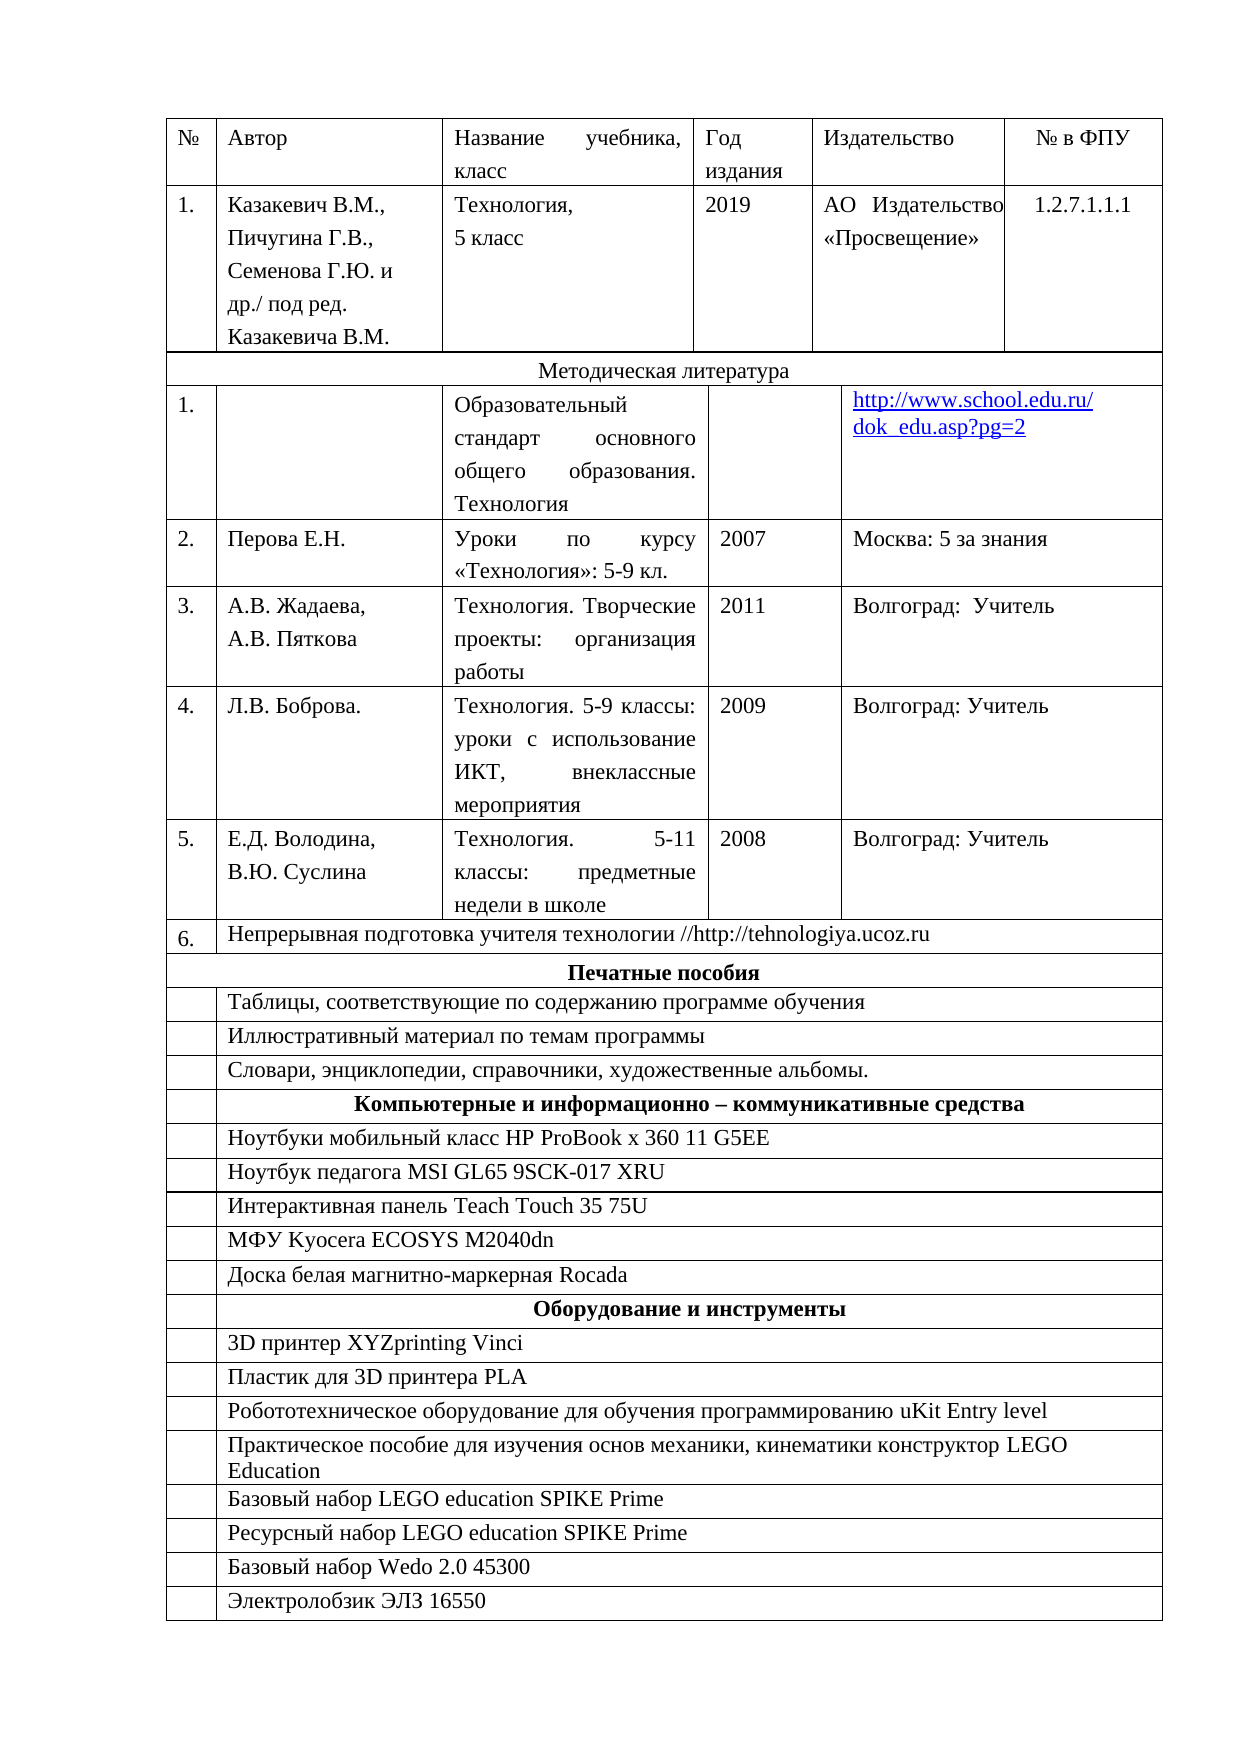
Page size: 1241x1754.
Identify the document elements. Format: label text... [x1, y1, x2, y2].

table_cell 2007 [709, 520, 841, 586]
table_cell [167, 1124, 216, 1157]
table_cell 2008 [709, 820, 841, 919]
table_cell А.В. Жадаева, А.В. Пяткова [217, 587, 442, 686]
table_cell МФУ Kyocera ECOSYS M2040dn [217, 1227, 1162, 1259]
table_cell [167, 1587, 216, 1620]
table_cell Пластик для 3D принтера PLA [217, 1363, 1162, 1396]
table_cell № [167, 119, 216, 185]
table_cell [167, 1227, 216, 1259]
table_cell [167, 1553, 216, 1586]
table_cell Интерактивная панель Teach Touch 35 75U [217, 1193, 1162, 1226]
table_cell Е.Д. Володина, В.Ю. Суслина [217, 820, 442, 919]
table_cell Практическое пособие для изучения основ механики, кинематики конструктор LEGO Education [217, 1431, 1162, 1484]
table_cell [167, 1261, 216, 1294]
table_cell АО Издательство «Просвещение» [813, 186, 1004, 351]
table_cell Москва: 5 за знания [842, 520, 1162, 586]
table_cell Казакевич В.М., Пичугина Г.В., Семенова Г.Ю. и др./ под ред. Казакевича В.М. [217, 186, 442, 351]
table_cell [167, 1397, 216, 1430]
table_cell [709, 386, 841, 518]
table_cell Словари, энциклопедии, справочники, художественные альбомы. [217, 1056, 1162, 1089]
table_cell [217, 386, 442, 518]
table_cell http://www.school.edu.ru/dok_edu.asp?pg=2 [842, 386, 1162, 518]
table_cell [167, 1056, 216, 1089]
table_cell [167, 1090, 216, 1123]
table_cell Автор [217, 119, 442, 185]
table_cell Печатные пособия [167, 954, 1162, 987]
table_cell Волгоград: Учитель [842, 587, 1162, 686]
table_cell 2019 [694, 186, 812, 351]
table_cell Технология. 5-9 классы: уроки с использование ИКТ, внеклассные мероприятия [443, 687, 708, 819]
table_cell [167, 1159, 216, 1191]
table_cell Непрерывная подготовка учителя технологии //http://tehnologiya.ucoz.ru [217, 920, 1162, 953]
table_cell [167, 1519, 216, 1552]
table_cell Название учебника, класс [443, 119, 693, 185]
table_cell Год издания [694, 119, 812, 185]
table_cell Доска белая магнитно-маркерная Rocada [217, 1261, 1162, 1294]
table_cell Волгоград: Учитель [842, 820, 1162, 919]
table_cell Волгоград: Учитель [842, 687, 1162, 819]
table_cell Электролобзик ЭЛЗ 16550 [217, 1587, 1162, 1620]
table_cell 4. [167, 687, 216, 819]
table_cell Перова Е.Н. [217, 520, 442, 586]
table_cell 3D принтер XYZprinting Vinci [217, 1329, 1162, 1362]
table_cell [167, 1193, 216, 1226]
table_cell Издательство [813, 119, 1004, 185]
table_cell 2009 [709, 687, 841, 819]
table_cell № в ФПУ [1005, 119, 1162, 185]
table_cell Ресурсный набор LEGO education SPIKE Prime [217, 1519, 1162, 1552]
table_cell [167, 1022, 216, 1055]
table_cell Компьютерные и информационно – коммуникативные средства [217, 1090, 1162, 1123]
table_cell [167, 1295, 216, 1328]
table_cell Иллюстративный материал по темам программы [217, 1022, 1162, 1055]
table_cell Базовый набор Wedo 2.0 45300 [217, 1553, 1162, 1586]
table_cell Ноутбук педагога MSI GL65 9SCK-017 XRU [217, 1159, 1162, 1191]
table_cell Технология. Творческие проекты: организация работы [443, 587, 708, 686]
table_cell 1. [167, 186, 216, 351]
table_cell Уроки по курсу «Технология»: 5-9 кл. [443, 520, 708, 586]
table_cell 2. [167, 520, 216, 586]
table_cell [167, 1485, 216, 1518]
table_cell Образовательный стандарт основного общего образования. Технология [443, 386, 708, 518]
table_cell 1.2.7.1.1.1 [1005, 186, 1162, 351]
table_cell [167, 1363, 216, 1396]
table_cell [167, 1329, 216, 1362]
table_cell Робототехническое оборудование для обучения программированию uKit Entry level [217, 1397, 1162, 1430]
table_cell Оборудование и инструменты [217, 1295, 1162, 1328]
table_cell Технология. 5-11 классы: предметные недели в школе [443, 820, 708, 919]
table_cell Базовый набор LEGO education SPIKE Prime [217, 1485, 1162, 1518]
table_cell Ноутбуки мобильный класс НР ProBook x 360 11 G5EE [217, 1124, 1162, 1157]
table_cell Таблицы, соответствующие по содержанию программе обучения [217, 988, 1162, 1021]
table_cell 2011 [709, 587, 841, 686]
table_cell Технология, 5 класс [443, 186, 693, 351]
table_cell [167, 1431, 216, 1484]
table_cell [167, 988, 216, 1021]
table_cell 5. [167, 820, 216, 919]
table_cell 1. [167, 386, 216, 518]
table_cell 6. [167, 920, 216, 953]
table_cell Л.В. Боброва. [217, 687, 442, 819]
table_cell Методическая литература [167, 353, 1162, 385]
table_cell 3. [167, 587, 216, 686]
